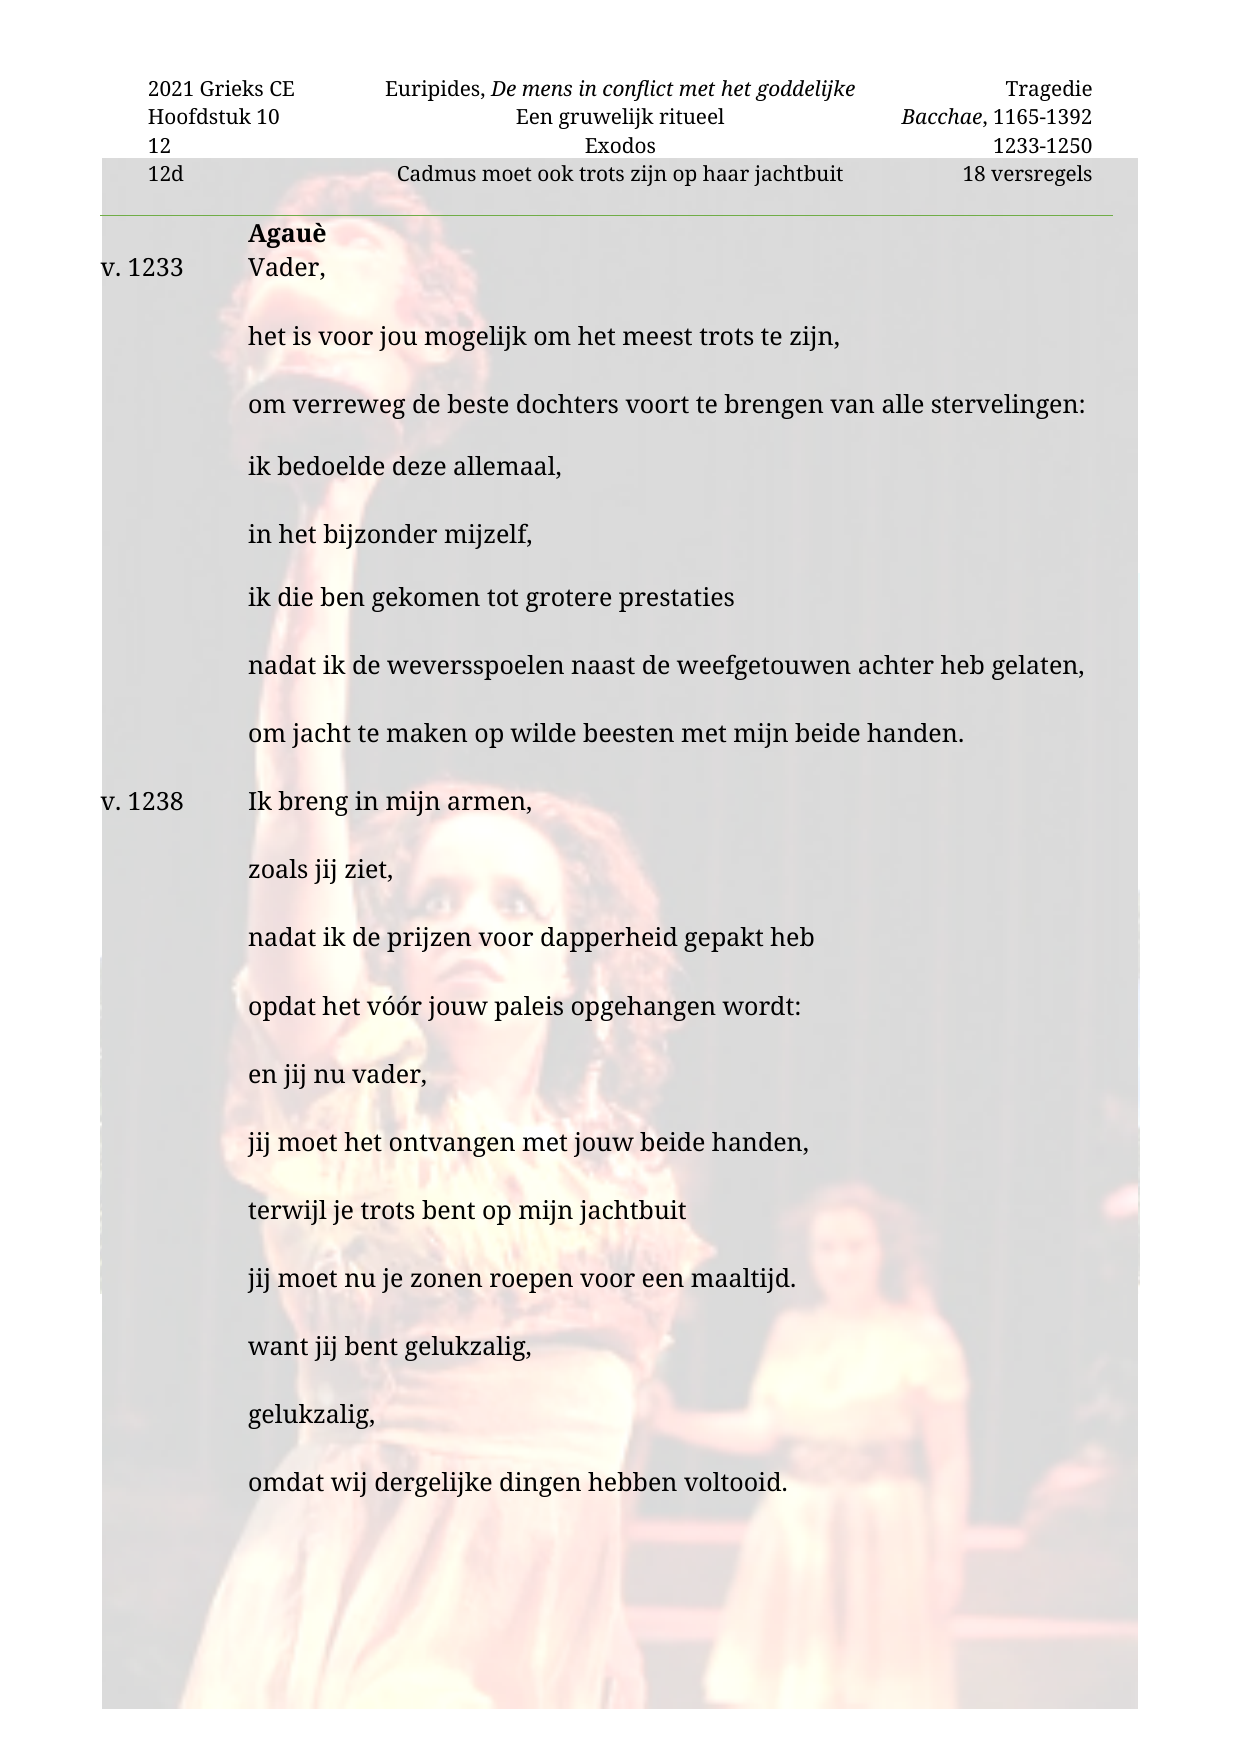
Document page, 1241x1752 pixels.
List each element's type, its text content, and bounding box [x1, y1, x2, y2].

text v. 1238 Ik breng in mijn armen, [100, 784, 1140, 818]
text omdat wij dergelijke dingen hebben voltooid. [100, 1465, 1140, 1499]
text v. 1233 Vader, [100, 250, 1140, 284]
text nadat ik de weversspoelen naast de weefgetouwen achter heb gelaten, [100, 648, 1140, 682]
text ik die ben gekomen tot grotere prestaties [100, 579, 1140, 613]
text het is voor jou mogelijk om het meest trots te zijn, [100, 318, 1140, 352]
text terwijl je trots bent op mijn jachtbuit [100, 1193, 1140, 1227]
text om jacht te maken op wilde beesten met mijn beide handen. [100, 716, 1140, 750]
text in het bijzonder mijzelf, [100, 517, 1140, 551]
text gelukzalig, [100, 1397, 1140, 1431]
text om verreweg de beste dochters voort te brengen van alle stervelingen: [100, 386, 1140, 420]
text en jij nu vader, [100, 1056, 1140, 1090]
text ik bedoelde deze allemaal, [100, 449, 1140, 483]
text jij moet nu je zonen roepen voor een maaltijd. [100, 1261, 1140, 1295]
text opdat het vóór jouw paleis opgehangen wordt: [100, 988, 1140, 1022]
text zoals jij ziet, [100, 852, 1140, 886]
text jij moet het ontvangen met jouw beide handen, [100, 1124, 1140, 1158]
text nadat ik de prijzen voor dapperheid gepakt heb [100, 920, 1140, 954]
text Agauè [100, 216, 1140, 250]
text want jij bent gelukzalig, [100, 1329, 1140, 1363]
